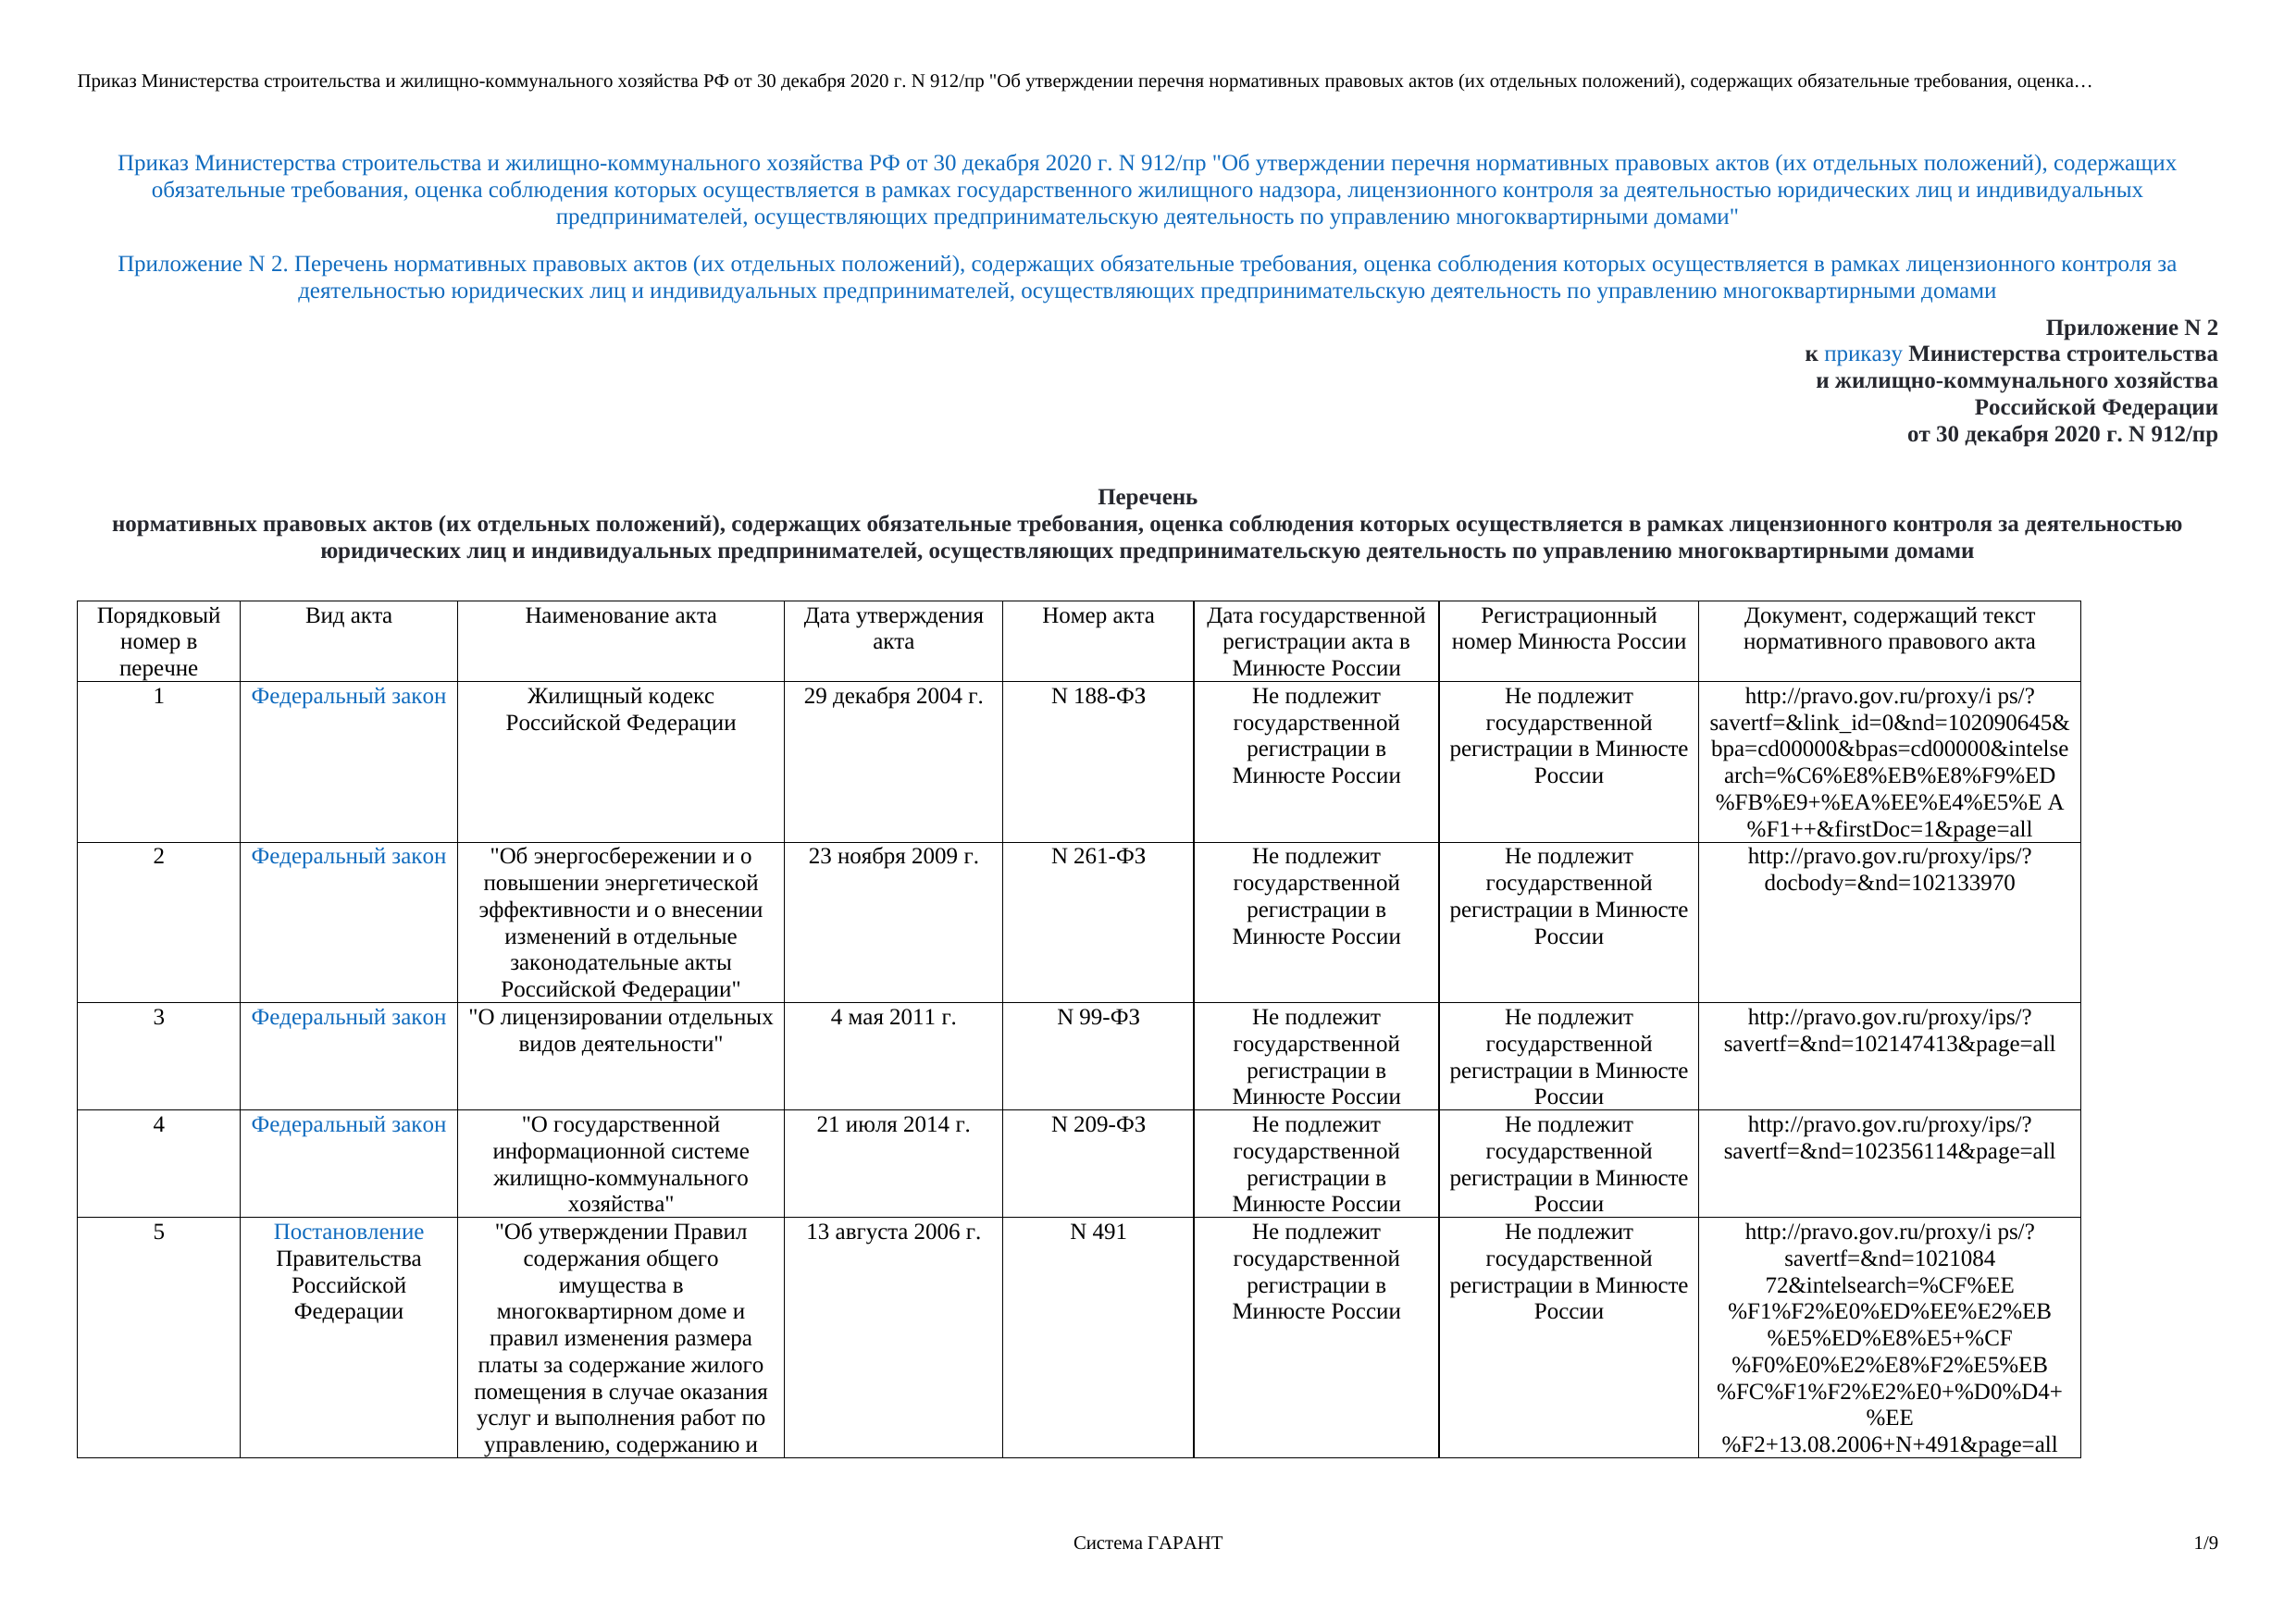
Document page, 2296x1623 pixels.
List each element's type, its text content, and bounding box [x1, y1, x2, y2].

text Приложение N 2 к приказу Министерства строительства и жилищно-коммунального хозяйства Российской Федерации от 30 декабря 2020 г. N 912/пр [77, 314, 2218, 446]
table_cell "О лицензировании отдельных видов деятельности" [458, 1003, 784, 1109]
table_cell Не подлежит государственной регистрации в Минюсте России [1195, 1110, 1438, 1217]
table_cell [241, 1218, 457, 1457]
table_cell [1440, 1218, 1698, 1457]
table_cell N 261-ФЗ [1003, 843, 1193, 1002]
table_cell Не подлежит государственной регистрации в Минюсте России [1440, 1003, 1698, 1109]
table_cell Жилищный кодекс Российской Федерации [458, 682, 784, 841]
table_cell "О государственной информационной системе жилищно-коммунального хозяйства" [458, 1110, 784, 1217]
table_cell 3 [78, 1003, 240, 1109]
table_cell 29 декабря 2004 г. [785, 682, 1002, 841]
table_cell N 99-ФЗ [1003, 1003, 1193, 1109]
table_cell 1 [78, 682, 240, 841]
table_header Вид акта [241, 601, 457, 681]
table_cell Не подлежит государственной регистрации в Минюсте России [1440, 1110, 1698, 1217]
table_cell http://pravo.gov.ru/proxy/ips/?savertf=&nd=102147413&page=all [1699, 1003, 2080, 1109]
table_cell "Об энергосбережении и о повышении энергетической эффективности и о внесении изменений в отдельные законодательные акты Российской Федерации" [458, 843, 784, 1002]
table_header Регистрационный номер Минюста России [1440, 601, 1698, 681]
table_cell 4 [78, 1110, 240, 1217]
table_cell Федеральный закон [241, 682, 457, 841]
table_cell Федеральный закон [241, 1003, 457, 1109]
table_cell 2 [78, 843, 240, 1002]
table_cell Федеральный закон [241, 1110, 457, 1217]
table_cell Не подлежит государственной регистрации в Минюсте России [1195, 682, 1438, 841]
subtitle Приказ Министерства строительства и жилищно-коммунального хозяйства РФ от 30 декабря 2020 г. N 912/пр "Об утверждении перечня нормативных правовых актов (их отдельных положений), содержащих обязательные требования, оценка соблюдения которых осуществляется в рамках государственного жилищного надзора, лицензионного контроля за деятельностью юридических лиц и индивидуальных предпринимателей, осуществляющих предпринимательскую деятельность по управлению многоквартирными домами" [77, 149, 2218, 229]
table_cell http://pravo.gov.ru/proxy/ips/?savertf=&nd=102356114&page=all [1699, 1110, 2080, 1217]
table_header Порядковый номер в перечне [78, 601, 240, 681]
table_cell N 491 [1003, 1218, 1193, 1457]
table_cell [1195, 1218, 1438, 1457]
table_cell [1699, 1218, 2080, 1457]
table_cell 23 ноября 2009 г. [785, 843, 1002, 1002]
table_cell N 209-ФЗ [1003, 1110, 1193, 1217]
table_header Наименование акта [458, 601, 784, 681]
table_cell http://pravo.gov.ru/proxy/i ps/?savertf=&link_id=0&nd=102090645&bpa=cd00000&bpas=cd00000&intelsearch=%C6%E8%EB%E8%F9%ED%FB%E9+%EA%EE%E4%E5%E A%F1++&firstDoc=1&page=all [1699, 682, 2080, 841]
table_cell 5 [78, 1218, 240, 1457]
table_cell N 188-ФЗ [1003, 682, 1193, 841]
table_cell Не подлежит государственной регистрации в Минюсте России [1440, 843, 1698, 1002]
table_header Дата государственной регистрации акта в Минюсте России [1195, 601, 1438, 681]
table_cell Не подлежит государственной регистрации в Минюсте России [1195, 1003, 1438, 1109]
subtitle Приложение N 2. Перечень нормативных правовых актов (их отдельных положений), содержащих обязательные требования, оценка соблюдения которых осуществляется в рамках лицензионного контроля за деятельностью юридических лиц и индивидуальных предпринимателей, осуществляющих предпринимательскую деятельность по управлению многоквартирными домами [77, 250, 2218, 303]
table_cell Федеральный закон [241, 843, 457, 1002]
table_cell 4 мая 2011 г. [785, 1003, 1002, 1109]
table_cell 21 июля 2014 г. [785, 1110, 1002, 1217]
table_header Номер акта [1003, 601, 1193, 681]
table_cell 13 августа 2006 г. [785, 1218, 1002, 1457]
table_header Дата утверждения акта [785, 601, 1002, 681]
table_header Документ, содержащий текст нормативного правового акта [1699, 601, 2080, 681]
table_cell Не подлежит государственной регистрации в Минюсте России [1195, 843, 1438, 1002]
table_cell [458, 1218, 784, 1457]
subtitle Перечень нормативных правовых актов (их отдельных положений), содержащих обязательные требования, оценка соблюдения которых осуществляется в рамках лицензионного контроля за деятельностью юридических лиц и индивидуальных предпринимателей, осуществляющих предпринимательскую деятельность по управлению многоквартирными домами [77, 483, 2218, 564]
table_cell http://pravo.gov.ru/proxy/ips/?docbody=&nd=102133970 [1699, 843, 2080, 1002]
table_cell Не подлежит государственной регистрации в Минюсте России [1440, 682, 1698, 841]
